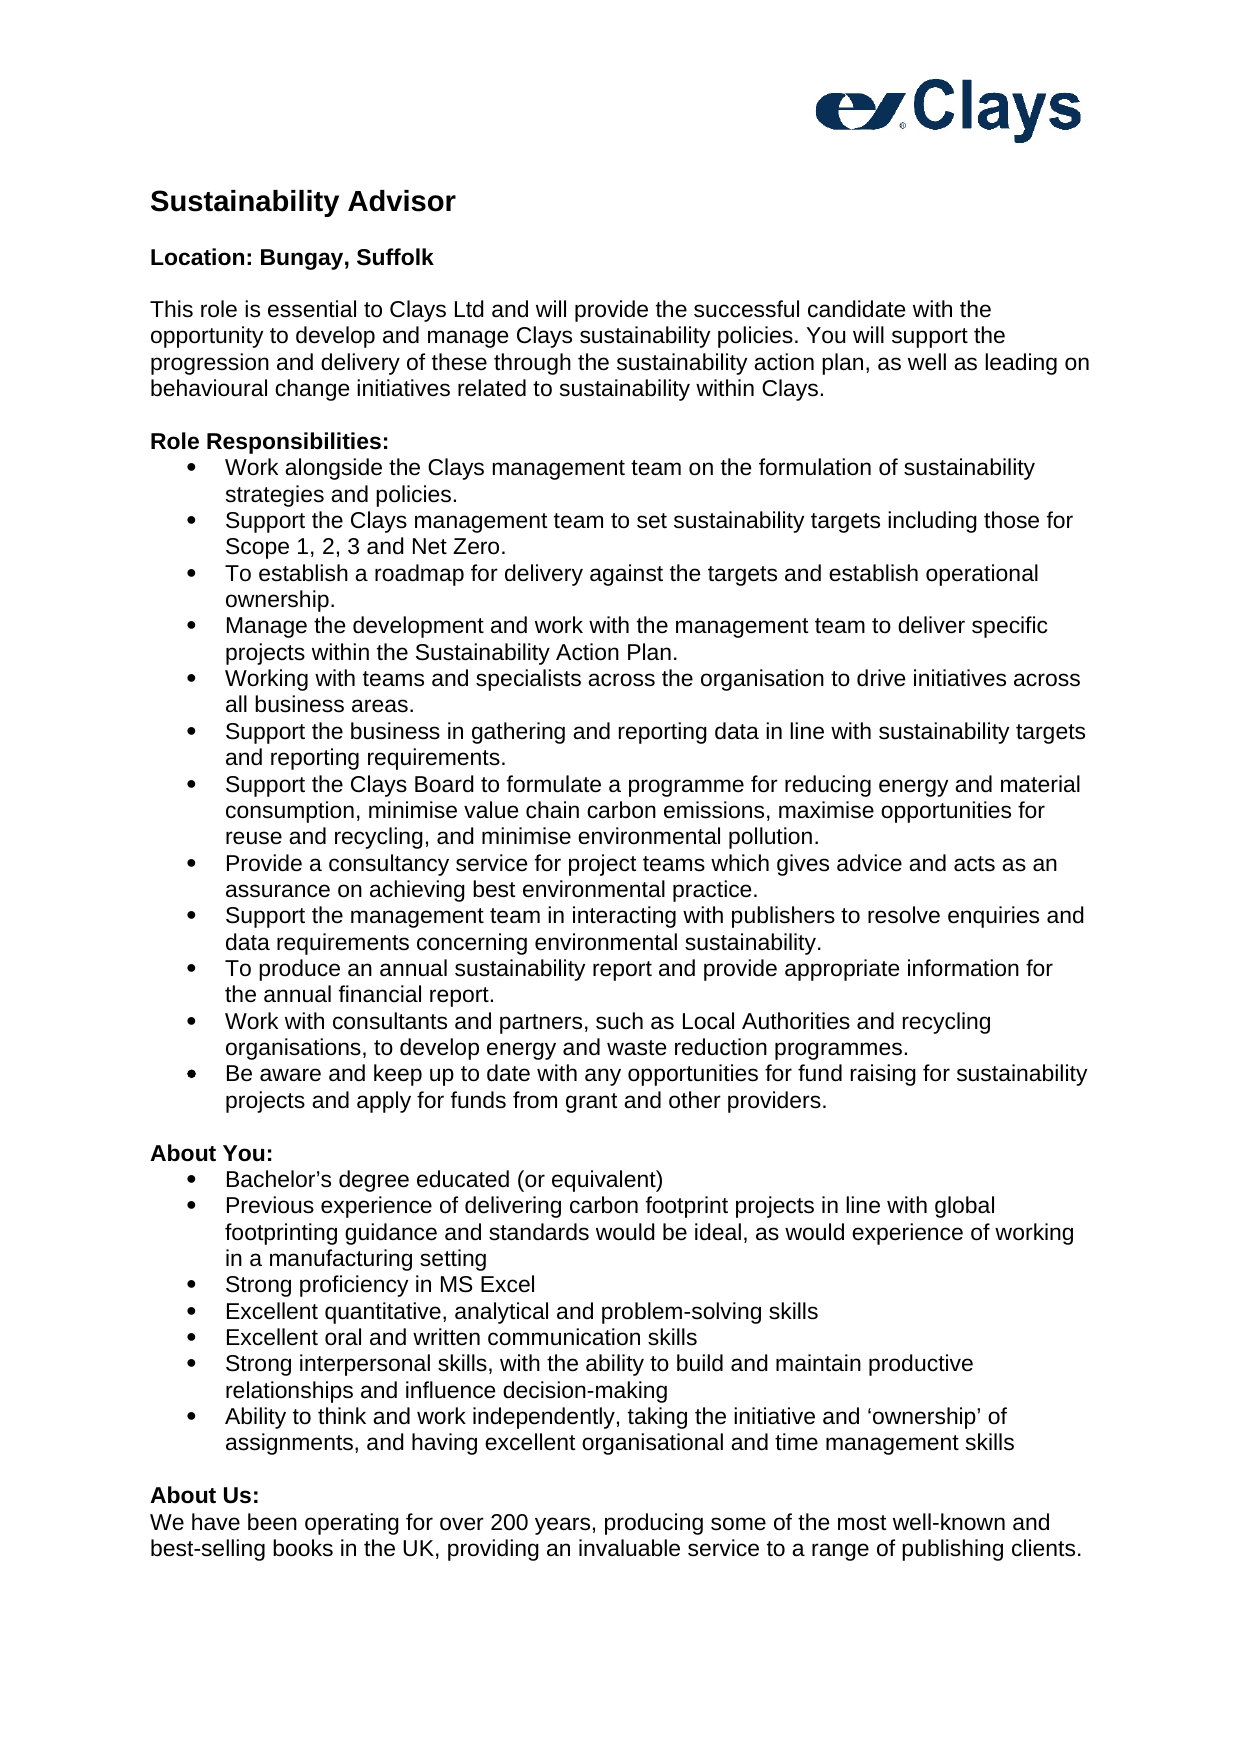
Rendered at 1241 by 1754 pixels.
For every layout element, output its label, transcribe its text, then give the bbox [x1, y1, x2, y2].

list Excellent quantitative, analytical and problem-solving skills [187, 1298, 1090, 1324]
list Excellent oral and written communication skills [187, 1324, 1090, 1350]
list Provide a consultancy service for project teams which gives advice and acts as an assurance on achieving best environmental practice. [187, 849, 1090, 902]
list Support the management team in interacting with publishers to resolve enquiries and data requirements concerning environmental sustainability. [187, 902, 1090, 955]
picture [808, 69, 1087, 147]
list Bachelor’s degree educated (or equivalent) [187, 1166, 1090, 1192]
list Manage the development and work with the management team to deliver specific projects within the Sustainability Action Plan. [187, 612, 1090, 665]
list Work alongside the Clays management team on the formulation of sustainability strategies and policies. [187, 454, 1090, 507]
list Work with consultants and partners, such as Local Authorities and recycling organisations, to develop energy and waste reduction programmes. [187, 1008, 1090, 1060]
text About You: [150, 1139, 1090, 1166]
text This role is essential to Clays Ltd and will provide the successful candidate with the opportunity to develop and manage Clays sustainability policies. You will support the progression and delivery of these through the sustainability action plan, as well as leading on behavioural change initiatives related to sustainability within Clays. [150, 296, 1090, 402]
list Support the Clays management team to set sustainability targets including those for Scope 1, 2, 3 and Net Zero. [187, 507, 1090, 560]
list Strong proficiency in MS Excel [187, 1271, 1090, 1298]
list Working with teams and specialists across the organisation to drive initiatives across all business areas. [187, 665, 1090, 718]
text Role Responsibilities: [150, 428, 1090, 454]
list Support the Clays Board to formulate a programme for reducing energy and material consumption, minimise value chain carbon emissions, maximise opportunities for reuse and recycling, and minimise environmental pollution. [187, 771, 1090, 849]
text About Us: [150, 1482, 1090, 1508]
text Sustainability Advisor [150, 183, 1090, 217]
text Location: Bungay, Suffolk [150, 243, 1090, 270]
list Previous experience of delivering carbon footprint projects in line with global footprinting guidance and standards would be ideal, as would experience of working in a manufacturing setting [187, 1192, 1090, 1271]
list To establish a roadmap for delivery against the targets and establish operational ownership. [187, 560, 1090, 612]
list Ability to think and work independently, taking the initiative and ‘ownership’ of assignments, and having excellent organisational and time management skills [187, 1403, 1090, 1456]
list Support the business in gathering and reporting data in line with sustainability targets and reporting requirements. [187, 718, 1090, 771]
list Strong interpersonal skills, with the ability to build and maintain productive relationships and influence decision-making [187, 1350, 1090, 1403]
list Be aware and keep up to date with any opportunities for fund raising for sustainability projects and apply for funds from grant and other providers. [187, 1060, 1090, 1113]
list To produce an annual sustainability report and provide appropriate information for the annual financial report. [187, 955, 1090, 1008]
